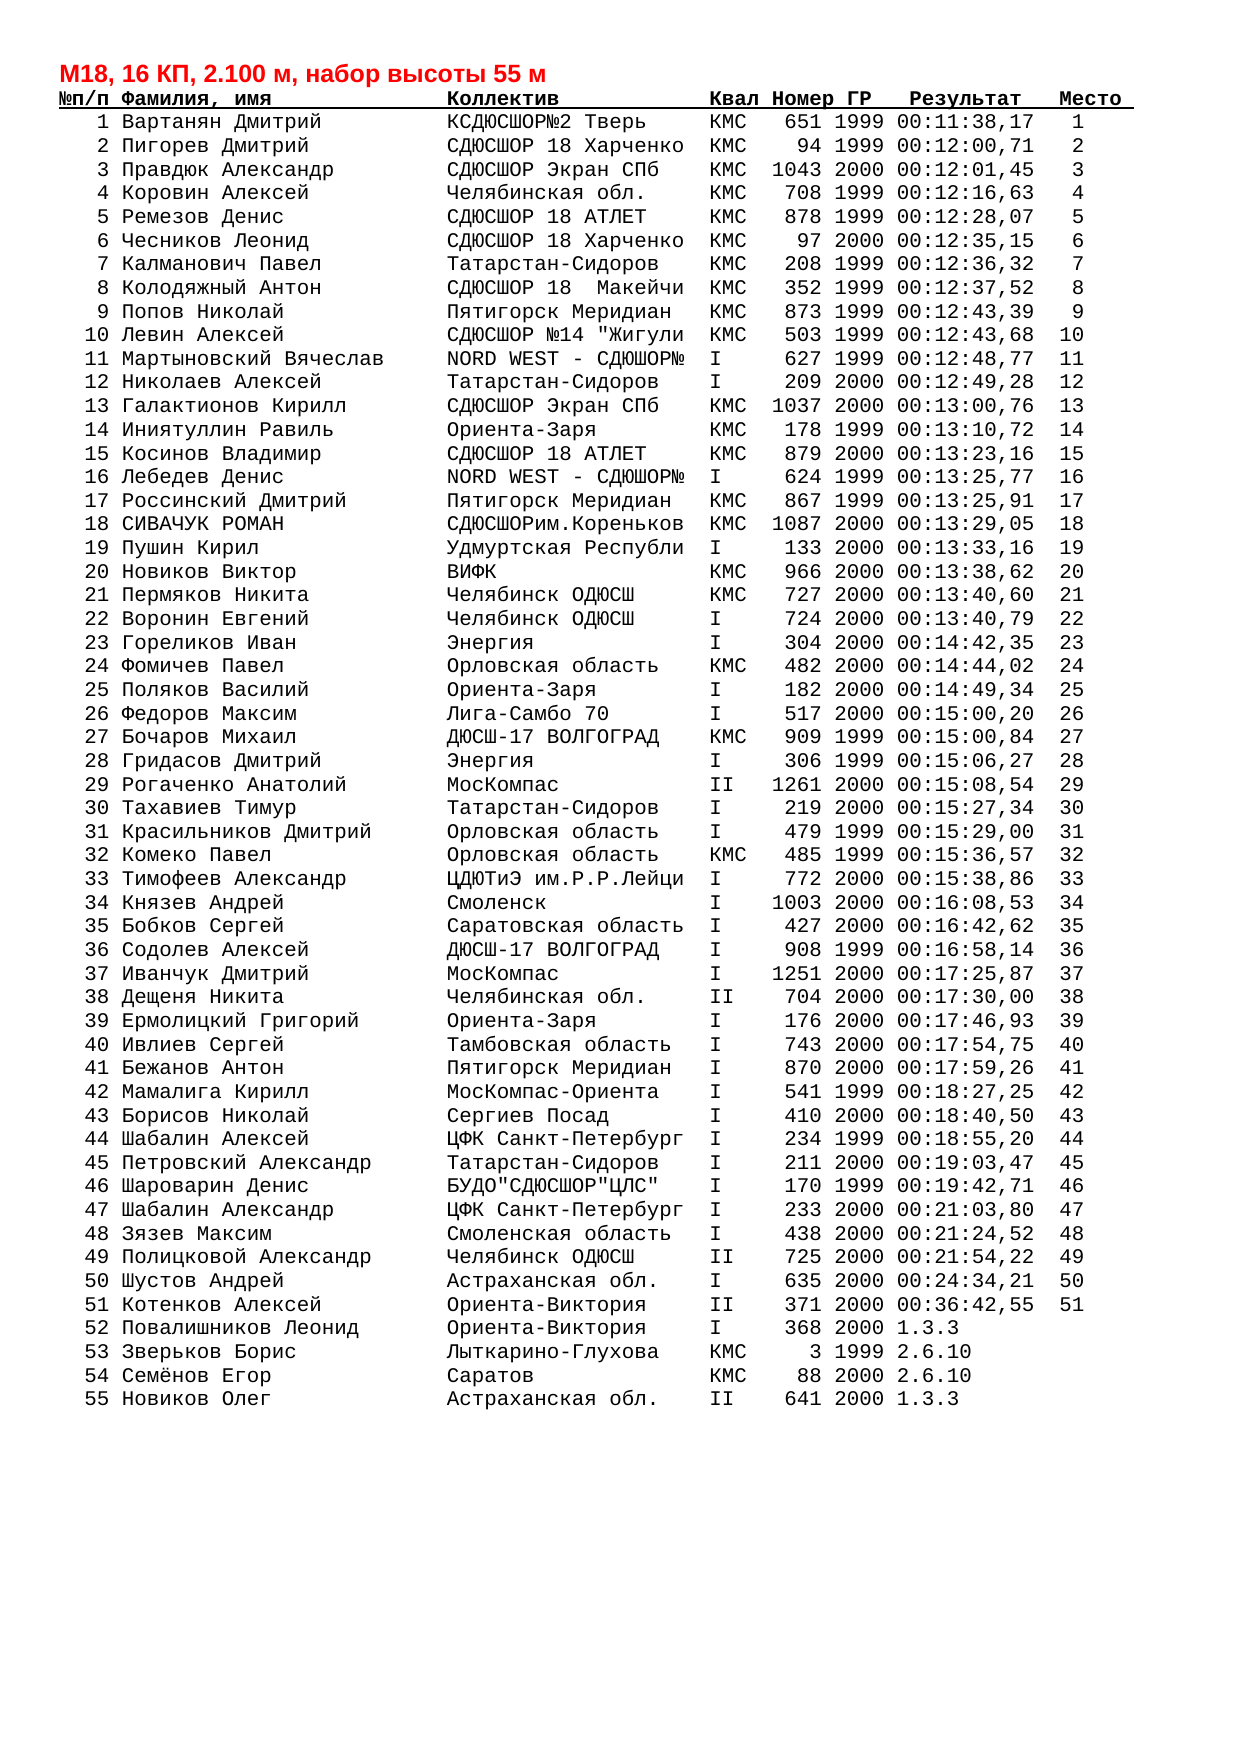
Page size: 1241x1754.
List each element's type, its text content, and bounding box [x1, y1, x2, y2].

text 20 Новиков Виктор ВИФК КМС 966 2000 00:13:38,62 20 [59, 561, 1181, 584]
text 21 Пермяков Никита Челябинск ОДЮСШ КМС 727 2000 00:13:40,60 21 [59, 584, 1181, 608]
text 33 Тимофеев Александр ЦДЮТиЭ им.Р.Р.Лейци I 772 2000 00:15:38,86 33 [59, 868, 1181, 892]
text 51 Котенков Алексей Ориента-Виктория II 371 2000 00:36:42,55 51 [59, 1294, 1181, 1317]
text 32 Комеко Павел Орловская область КМС 485 1999 00:15:36,57 32 [59, 844, 1181, 868]
text 48 Зязев Максим Смоленская область I 438 2000 00:21:24,52 48 [59, 1223, 1181, 1246]
text 27 Бочаров Михаил ДЮСШ-17 ВОЛГОГРАД КМС 909 1999 00:15:00,84 27 [59, 726, 1181, 750]
text 15 Косинов Владимир СДЮСШОР 18 АТЛЕТ КМС 879 2000 00:13:23,16 15 [59, 442, 1181, 466]
text 24 Фомичев Павел Орловская область КМС 482 2000 00:14:44,02 24 [59, 655, 1181, 679]
text 2 Пигорев Дмитрий СДЮСШОР 18 Харченко КМС 94 1999 00:12:00,71 2 [59, 135, 1181, 159]
text 7 Калманович Павел Татарстан-Сидоров КМС 208 1999 00:12:36,32 7 [59, 253, 1181, 277]
text 1 Вартанян Дмитрий КСДЮСШОР№2 Тверь КМС 651 1999 00:11:38,17 1 [59, 111, 1181, 135]
text 14 Иниятуллин Равиль Ориента-Заря КМС 178 1999 00:13:10,72 14 [59, 419, 1181, 442]
text 31 Красильников Дмитрий Орловская область I 479 1999 00:15:29,00 31 [59, 821, 1181, 844]
text 6 Чесников Леонид СДЮСШОР 18 Харченко КМС 97 2000 00:12:35,15 6 [59, 230, 1181, 253]
text 40 Ивлиев Сергей Тамбовская область I 743 2000 00:17:54,75 40 [59, 1034, 1181, 1057]
text 18 СИВАЧУК РОМАН СДЮСШОРим.Кореньков КМС 1087 2000 00:13:29,05 18 [59, 513, 1181, 537]
text 46 Шароварин Денис БУДО"СДЮСШОР"ЦЛС" I 170 1999 00:19:42,71 46 [59, 1176, 1181, 1199]
text 34 Князев Андрей Смоленск I 1003 2000 00:16:08,53 34 [59, 892, 1181, 915]
text 5 Ремезов Денис СДЮСШОР 18 АТЛЕТ КМС 878 1999 00:12:28,07 5 [59, 206, 1181, 230]
text 10 Левин Алексей СДЮСШОР №14 "Жигули КМС 503 1999 00:12:43,68 10 [59, 324, 1181, 348]
text 35 Бобков Сергей Саратовская область I 427 2000 00:16:42,62 35 [59, 915, 1181, 939]
text 50 Шустов Андрей Астраханская обл. I 635 2000 00:24:34,21 50 [59, 1270, 1181, 1294]
text 16 Лебедев Денис NORD WEST - СДЮШОР№ I 624 1999 00:13:25,77 16 [59, 466, 1181, 490]
text 22 Воронин Евгений Челябинск ОДЮСШ I 724 2000 00:13:40,79 22 [59, 608, 1181, 632]
text №п/п Фамилия, имя Коллектив Квал Номер ГР Результат Место [59, 88, 1181, 111]
text 37 Иванчук Дмитрий МосКомпас I 1251 2000 00:17:25,87 37 [59, 963, 1181, 986]
text 23 Гореликов Иван Энергия I 304 2000 00:14:42,35 23 [59, 632, 1181, 655]
text 28 Гридасов Дмитрий Энергия I 306 1999 00:15:06,27 28 [59, 750, 1181, 773]
text 13 Галактионов Кирилл СДЮСШОР Экран СПб КМС 1037 2000 00:13:00,76 13 [59, 395, 1181, 419]
text 52 Повалишников Леонид Ориента-Виктория I 368 2000 1.3.3 [59, 1317, 1181, 1341]
text 25 Поляков Василий Ориента-Заря I 182 2000 00:14:49,34 25 [59, 679, 1181, 703]
text 49 Полицковой Александр Челябинск ОДЮСШ II 725 2000 00:21:54,22 49 [59, 1246, 1181, 1270]
text 9 Попов Николай Пятигорск Меридиан КМС 873 1999 00:12:43,39 9 [59, 301, 1181, 324]
text 53 Зверьков Борис Лыткарино-Глухова КМС 3 1999 2.6.10 [59, 1341, 1181, 1365]
text 30 Тахавиев Тимур Татарстан-Сидоров I 219 2000 00:15:27,34 30 [59, 797, 1181, 821]
text 17 Россинский Дмитрий Пятигорск Меридиан КМС 867 1999 00:13:25,91 17 [59, 490, 1181, 513]
text 43 Борисов Николай Сергиев Посад I 410 2000 00:18:40,50 43 [59, 1104, 1181, 1128]
text 45 Петровский Александр Татарстан-Сидоров I 211 2000 00:19:03,47 45 [59, 1152, 1181, 1176]
text 39 Ермолицкий Григорий Ориента-Заря I 176 2000 00:17:46,93 39 [59, 1010, 1181, 1034]
text 42 Мамалига Кирилл МосКомпас-Ориента I 541 1999 00:18:27,25 42 [59, 1081, 1181, 1104]
text 4 Коровин Алексей Челябинская обл. КМС 708 1999 00:12:16,63 4 [59, 182, 1181, 206]
text 55 Новиков Олег Астраханская обл. II 641 2000 1.3.3 [59, 1388, 1181, 1412]
text 29 Рогаченко Анатолий МосКомпас II 1261 2000 00:15:08,54 29 [59, 773, 1181, 797]
text 8 Колодяжный Антон СДЮСШОР 18 Макейчи КМС 352 1999 00:12:37,52 8 [59, 277, 1181, 301]
text 54 Семёнов Егор Саратов КМС 88 2000 2.6.10 [59, 1365, 1181, 1388]
text 26 Федоров Максим Лига-Самбо 70 I 517 2000 00:15:00,20 26 [59, 703, 1181, 726]
text 38 Дещеня Никита Челябинская обл. II 704 2000 00:17:30,00 38 [59, 986, 1181, 1010]
text 12 Николаев Алексей Татарстан-Сидоров I 209 2000 00:12:49,28 12 [59, 372, 1181, 395]
text М18, 16 КП, 2.100 м, набор высоты 55 м [59, 59, 1181, 88]
text 11 Мартыновский Вячеслав NORD WEST - СДЮШОР№ I 627 1999 00:12:48,77 11 [59, 348, 1181, 372]
text 3 Правдюк Александр СДЮСШОР Экран СПб КМС 1043 2000 00:12:01,45 3 [59, 159, 1181, 182]
text 19 Пушин Кирил Удмуртская Республи I 133 2000 00:13:33,16 19 [59, 537, 1181, 561]
text 47 Шабалин Александр ЦФК Санкт-Петербург I 233 2000 00:21:03,80 47 [59, 1199, 1181, 1223]
text 36 Содолев Алексей ДЮСШ-17 ВОЛГОГРАД I 908 1999 00:16:58,14 36 [59, 939, 1181, 963]
text 41 Бежанов Антон Пятигорск Меридиан I 870 2000 00:17:59,26 41 [59, 1057, 1181, 1081]
text 44 Шабалин Алексей ЦФК Санкт-Петербург I 234 1999 00:18:55,20 44 [59, 1128, 1181, 1152]
